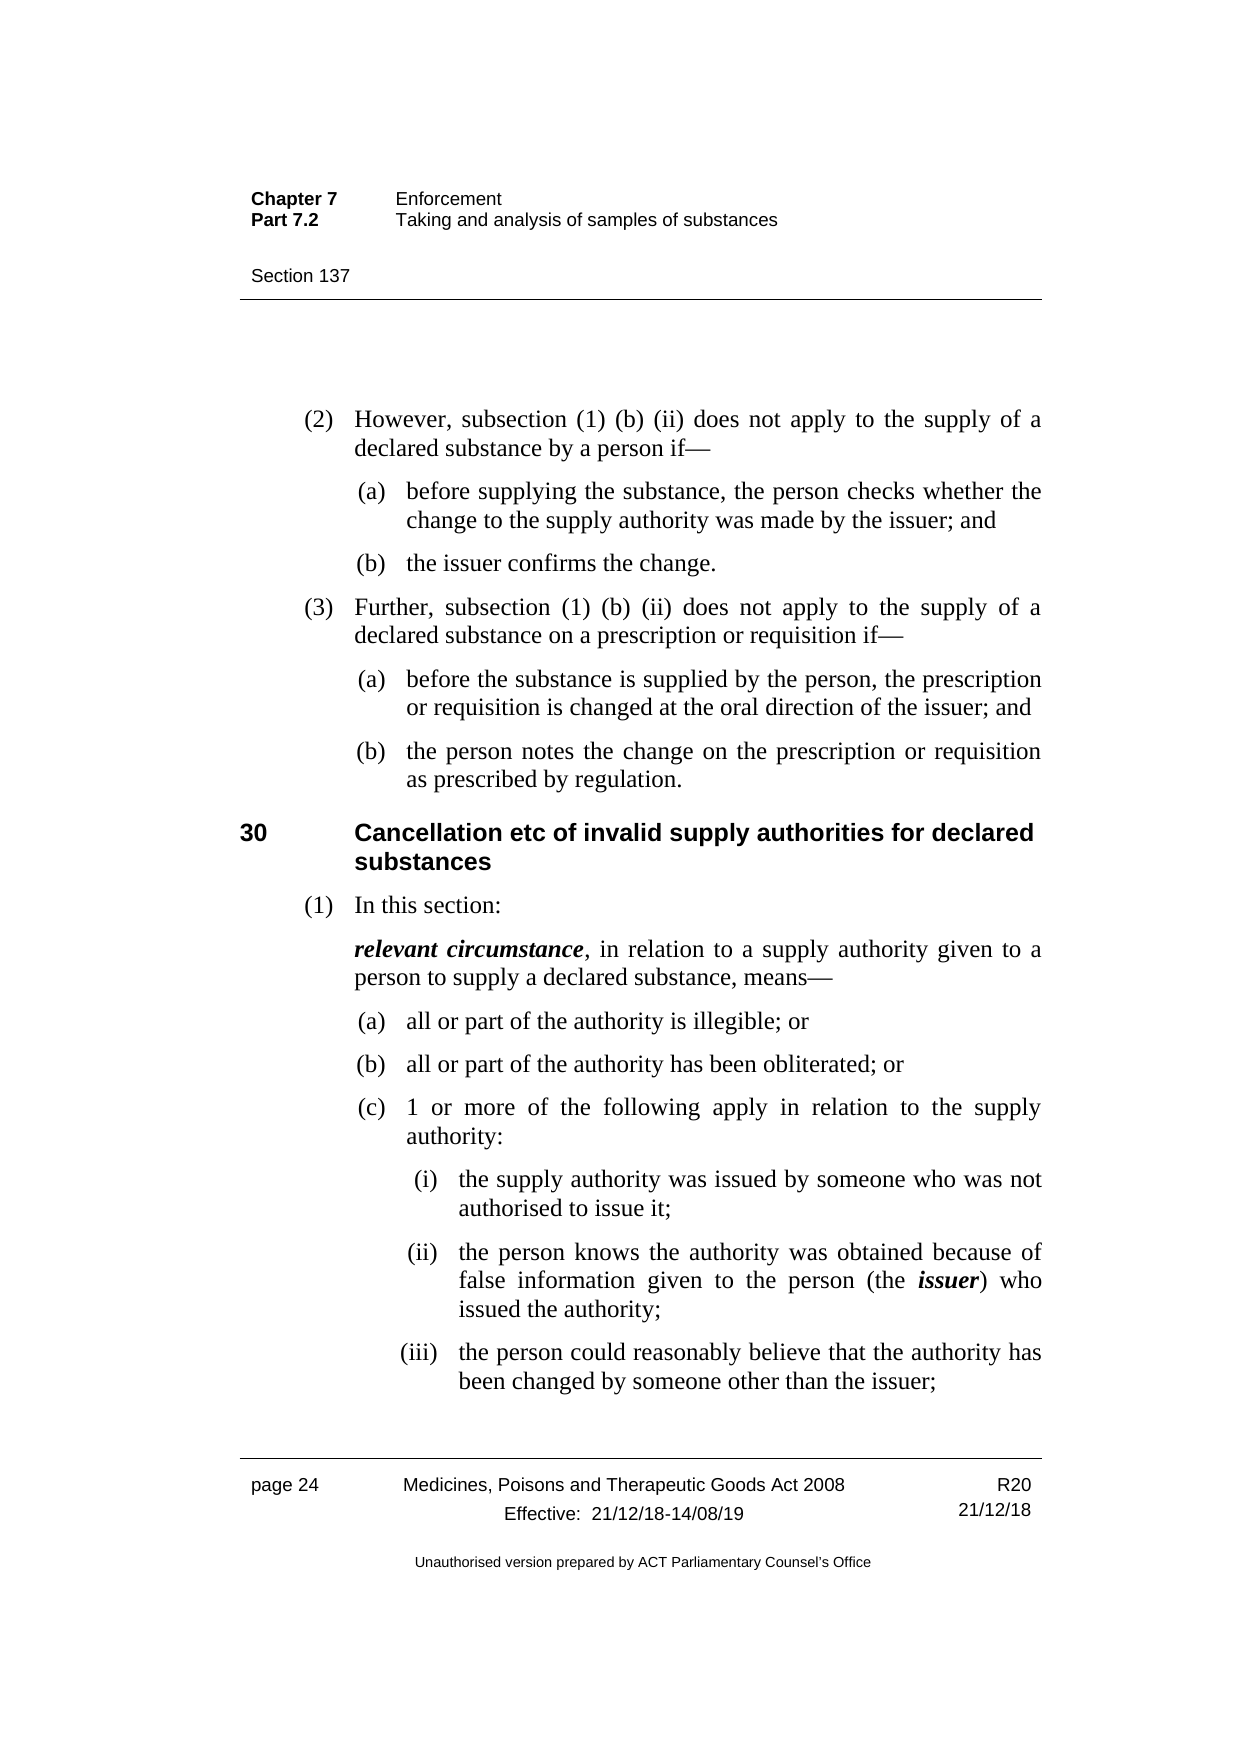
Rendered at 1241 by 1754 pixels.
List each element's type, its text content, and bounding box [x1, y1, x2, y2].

text relevant circumstance, in relation to a supply authority given to a person to supply a declared substance, means— [354, 934, 1042, 991]
text (i) the supply authority was issued by someone who was not authorised to issue it; [239, 1164, 1042, 1222]
text (b) all or part of the authority has been obliterated; or [239, 1049, 1042, 1078]
text (b) the issuer confirms the change. [239, 548, 1042, 577]
text (ii) the person knows the authority was obtained because of false information given to the person (the issuer) who issued the authority; [239, 1237, 1042, 1323]
text (a) before supplying the substance, the person checks whether the change to the supply authority was made by the issuer; and [239, 476, 1042, 534]
text (iii) the person could reasonably believe that the authority has been changed by someone other than the issuer; [239, 1337, 1042, 1395]
text (3) Further, subsection (1) (b) (ii) does not apply to the supply of a declared substance on a prescription or requisition if— [239, 592, 1042, 649]
text (b) the person notes the change on the prescription or requisition as prescribed by regulation. [239, 736, 1042, 793]
text (c) 1 or more of the following apply in relation to the supply authority: [239, 1092, 1042, 1150]
text (a) before the substance is supplied by the person, the prescription or requisition is changed at the oral direction of the issuer; and [239, 664, 1042, 721]
text (2) However, subsection (1) (b) (ii) does not apply to the supply of a declared substance by a person if— [239, 404, 1042, 462]
text (1) In this section: [239, 890, 1042, 919]
text 30 Cancellation etc of invalid supply authorities for declared substances [239, 818, 1042, 876]
text (a) all or part of the authority is illegible; or [239, 1006, 1042, 1034]
